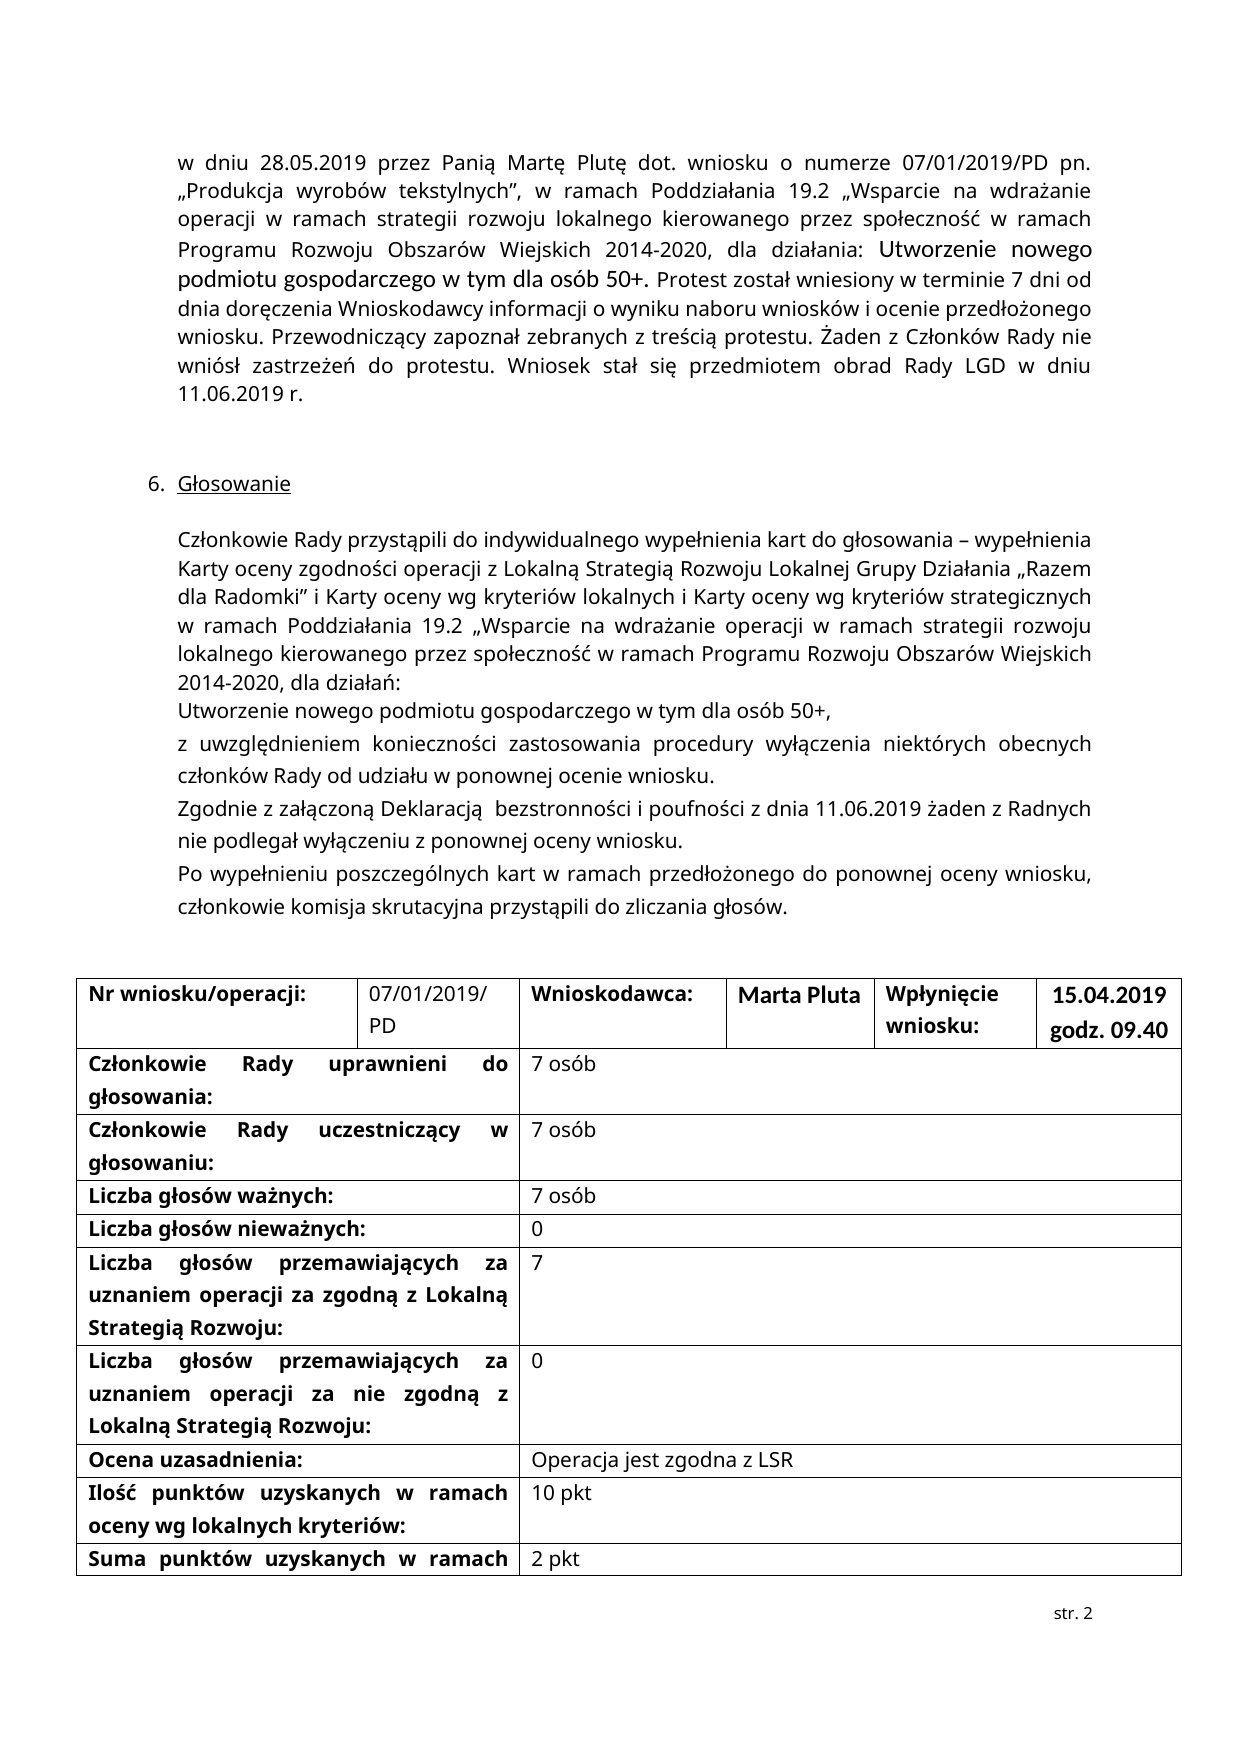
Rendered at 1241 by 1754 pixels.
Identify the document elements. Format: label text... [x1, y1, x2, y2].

table_cell Liczba głosów ważnych: [77, 1181, 519, 1213]
table_cell Ocena uzasadnienia: [77, 1445, 519, 1477]
table_cell 7 osób [520, 1049, 1181, 1114]
table_header Nr wniosku/operacji: [77, 979, 357, 1048]
list Głosowanie [148, 469, 1093, 497]
table_cell Operacja jest zgodna z LSR [520, 1445, 1181, 1477]
table_cell Liczba głosów nieważnych: [77, 1215, 519, 1247]
text Po wypełnieniu poszczególnych kart w ramach przedłożonego do ponownej oceny wniosku, członkowie komisja skrutacyjna przystąpili do zliczania głosów. [177, 859, 1093, 920]
table_cell 10 pkt [520, 1478, 1181, 1543]
table_cell Ilość punktów uzyskanych w ramach oceny wg lokalnych kryteriów: [77, 1478, 519, 1543]
table_header Marta Pluta [727, 979, 874, 1048]
text Utworzenie nowego podmiotu gospodarczego w tym dla osób 50+, [177, 696, 1093, 725]
table_header Wnioskodawca: [520, 979, 726, 1048]
table_cell 0 [520, 1346, 1181, 1444]
table_cell 0 [520, 1215, 1181, 1247]
table_cell Członkowie Rady uprawnieni do głosowania: [77, 1049, 519, 1114]
text Zgodnie z załączoną Deklaracją bezstronności i poufności z dnia 11.06.2019 żaden z Radnych nie podlegał wyłączeniu z ponownej oceny wniosku. [177, 794, 1093, 855]
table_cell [77, 1544, 519, 1574]
table_header 07/01/2019/PD [358, 979, 519, 1048]
table_cell 2 pkt [520, 1544, 1181, 1574]
table_cell Liczba głosów przemawiających za uznaniem operacji za zgodną z Lokalną Strategią Rozwoju: [77, 1248, 519, 1345]
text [177, 148, 1093, 408]
table_cell 7 osób [520, 1181, 1181, 1213]
table_cell 7 [520, 1248, 1181, 1345]
text z uwzględnieniem konieczności zastosowania procedury wyłączenia niektórych obecnych członków Rady od udziału w ponownej ocenie wniosku. [177, 729, 1093, 790]
table_header 15.04.2019 godz. 09.40 [1037, 979, 1181, 1048]
table_header Wpłynięcie wniosku: [875, 979, 1036, 1048]
table_cell 7 osób [520, 1115, 1181, 1180]
table_cell Liczba głosów przemawiających za uznaniem operacji za nie zgodną z Lokalną Strategią Rozwoju: [77, 1346, 519, 1444]
text Członkowie Rady przystąpili do indywidualnego wypełnienia kart do głosowania – wypełnienia Karty oceny zgodności operacji z Lokalną Strategią Rozwoju Lokalnej Grupy Działania „Razem dla Radomki” i Karty oceny wg kryteriów lokalnych i Karty oceny wg kryteriów strategicznych w ramach Poddziałania 19.2 „Wsparcie na wdrażanie operacji w ramach strategii rozwoju lokalnego kierowanego przez społeczność w ramach Programu Rozwoju Obszarów Wiejskich 2014-2020, dla działań: [177, 526, 1093, 696]
table_cell Członkowie Rady uczestniczący w głosowaniu: [77, 1115, 519, 1180]
